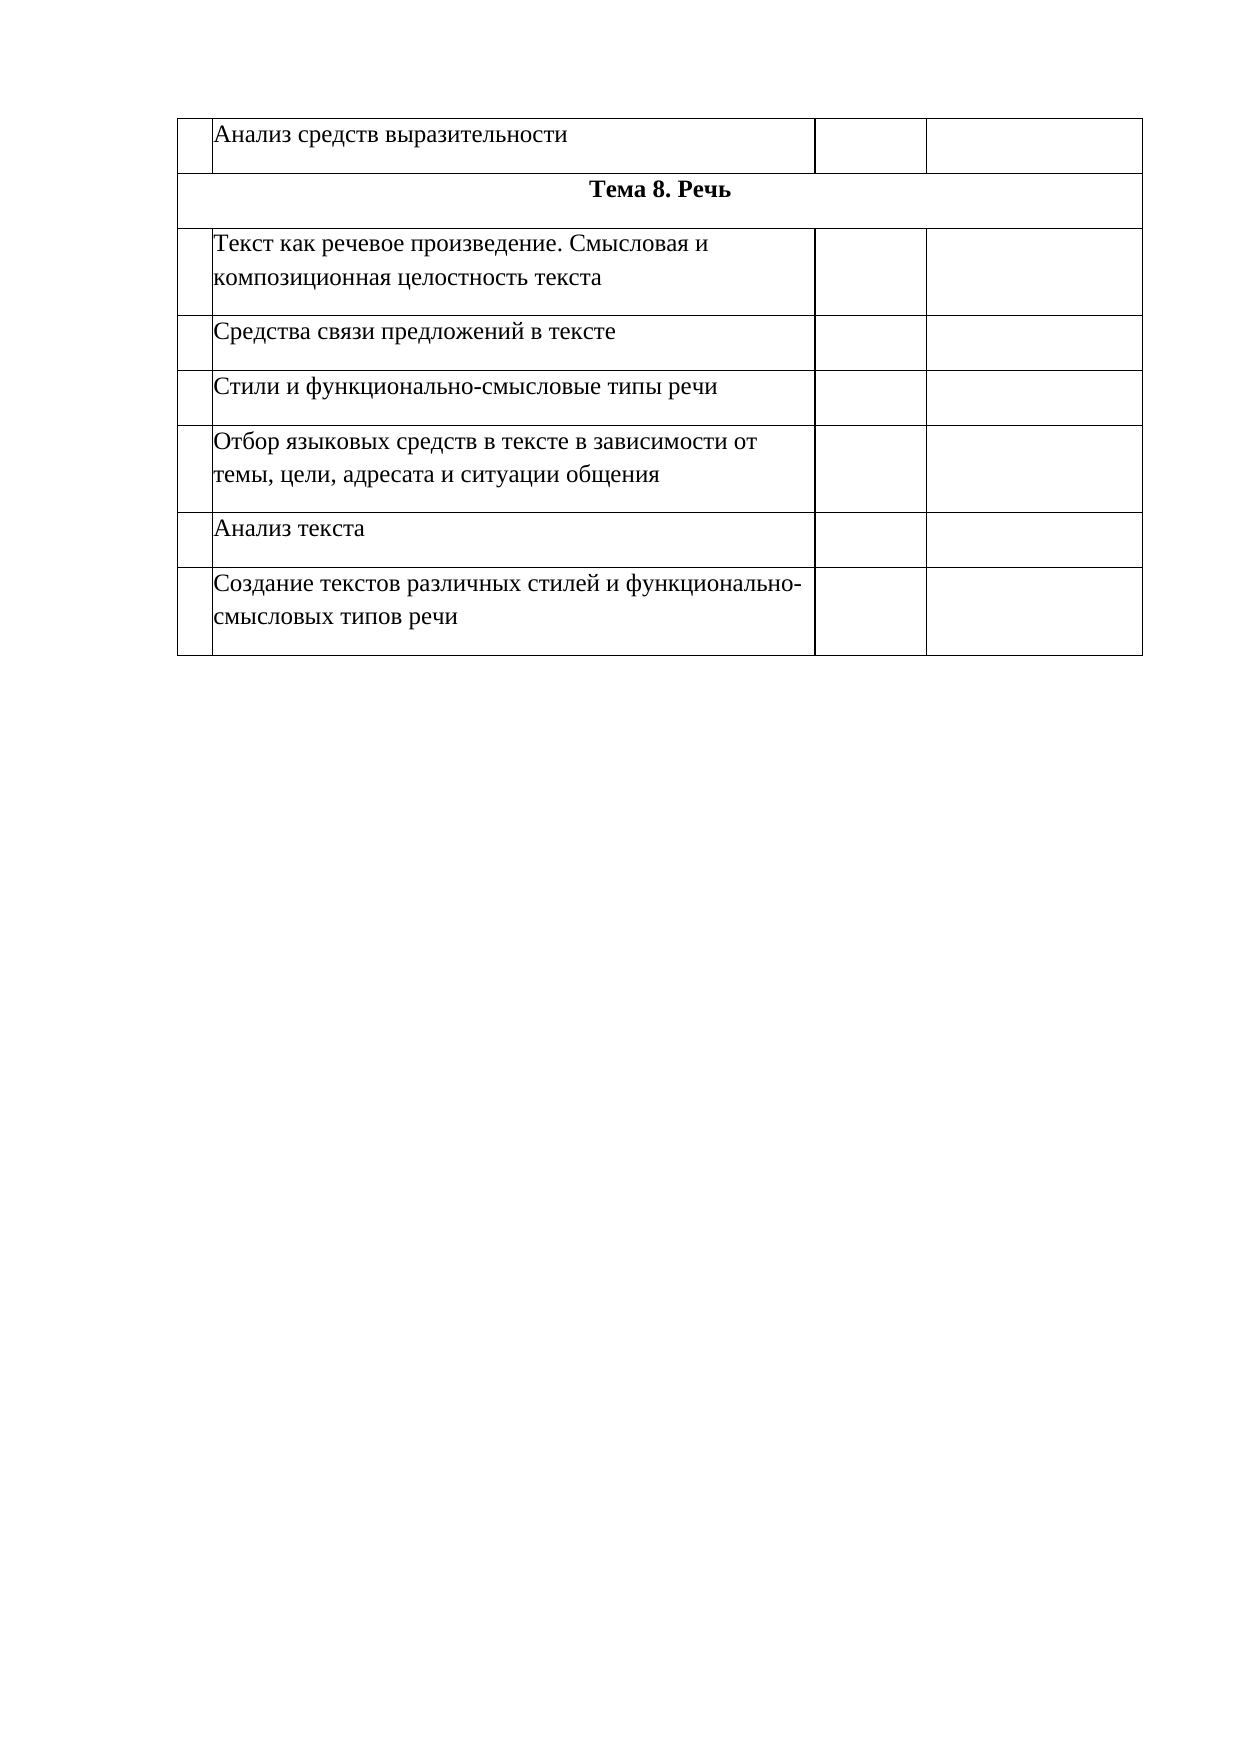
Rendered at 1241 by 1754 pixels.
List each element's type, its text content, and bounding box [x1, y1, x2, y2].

table_cell [178, 513, 212, 567]
table_cell [178, 568, 212, 655]
table_cell [927, 119, 1142, 173]
table_cell Анализ текста [213, 513, 814, 567]
table_cell [816, 371, 926, 425]
table_cell [927, 513, 1142, 567]
table_cell [816, 316, 926, 370]
table_cell [816, 513, 926, 567]
table_cell [178, 426, 212, 512]
table_cell [927, 371, 1142, 425]
table_cell [178, 229, 212, 315]
table_cell [927, 568, 1142, 655]
table_cell [178, 371, 212, 425]
table_cell Тема 8. Речь [178, 174, 1142, 227]
table_cell Анализ средств выразительности [213, 119, 814, 173]
table_cell [816, 119, 926, 173]
table_cell [816, 426, 926, 512]
table_cell [927, 229, 1142, 315]
table_cell Текст как речевое произведение. Смысловая и композиционная целостность текста [213, 229, 814, 315]
table_cell Средства связи предложений в тексте [213, 316, 814, 370]
table_cell [178, 316, 212, 370]
table_cell [816, 229, 926, 315]
table_cell [816, 568, 926, 655]
table_cell Отбор языковых средств в тексте в зависимости от темы, цели, адресата и ситуации общения [213, 426, 814, 512]
table_cell Создание текстов различных стилей и функционально-смысловых типов речи [213, 568, 814, 655]
table_cell [178, 119, 212, 173]
table_cell Стили и функционально-смысловые типы речи [213, 371, 814, 425]
table_cell [927, 316, 1142, 370]
table_cell [927, 426, 1142, 512]
